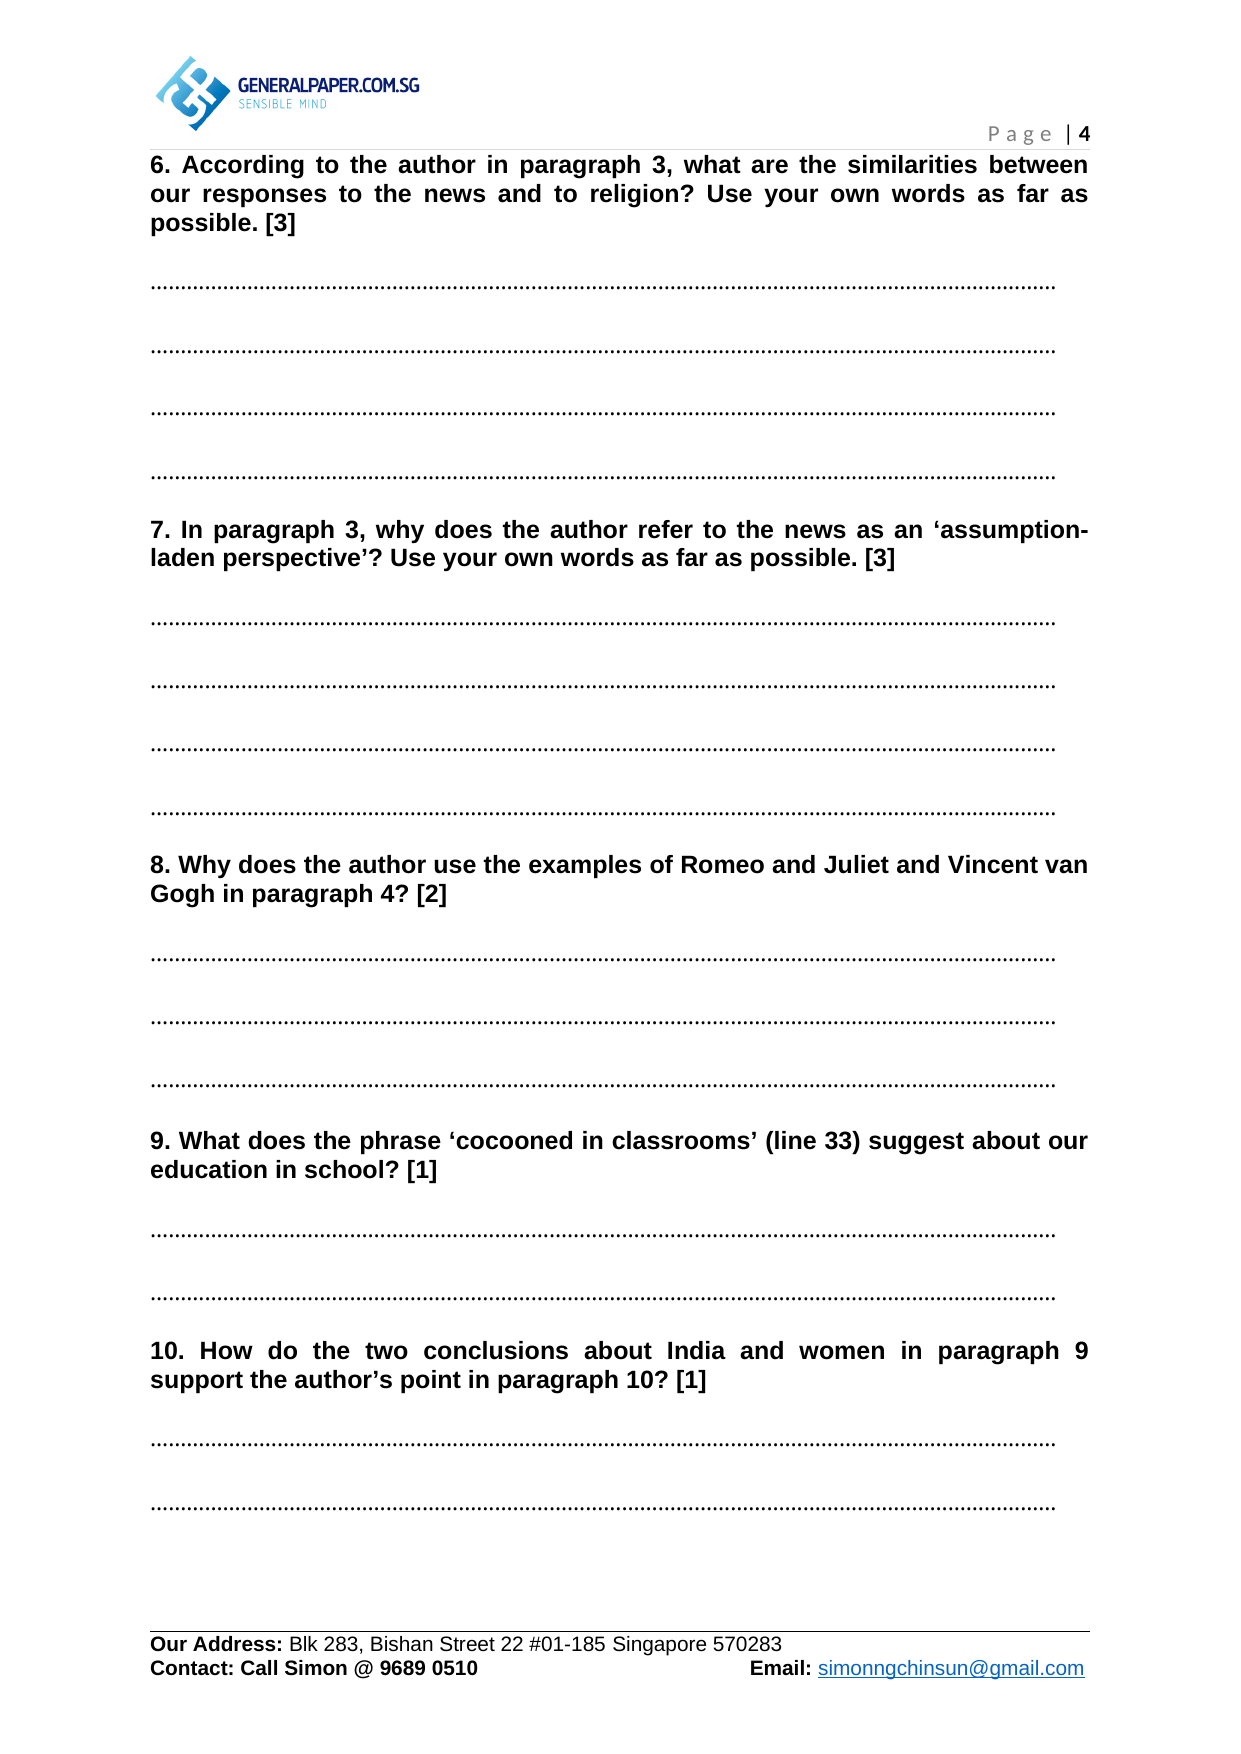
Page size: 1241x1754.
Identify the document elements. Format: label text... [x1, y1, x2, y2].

text …………………………………………………………………………………………………………………………………… [150, 455, 1090, 486]
text …………………………………………………………………………………………………………………………………… [150, 391, 1090, 422]
text …………………………………………………………………………………………………………………………………… [150, 1422, 1090, 1454]
text …………………………………………………………………………………………………………………………………… [150, 1276, 1090, 1307]
text …………………………………………………………………………………………………………………………………… [150, 937, 1090, 968]
text 6. According to the author in paragraph 3, what are the similarities between our responses to the news and to religion? Use your own words as far as possible. [3] [150, 150, 1090, 236]
text …………………………………………………………………………………………………………………………………… [150, 1000, 1090, 1032]
text 10. How do the two conclusions about India and women in paragraph 9 support the author’s point in paragraph 10? [1] [150, 1336, 1090, 1394]
text …………………………………………………………………………………………………………………………………… [150, 1486, 1090, 1517]
picture [150, 44, 427, 142]
text …………………………………………………………………………………………………………………………………… [150, 1063, 1090, 1094]
text …………………………………………………………………………………………………………………………………… [150, 265, 1090, 296]
text …………………………………………………………………………………………………………………………………… [150, 1213, 1090, 1244]
text 8. Why does the author use the examples of Romeo and Juliet and Vincent van Gogh in paragraph 4? [2] [150, 851, 1090, 908]
text …………………………………………………………………………………………………………………………………… [150, 329, 1090, 360]
text …………………………………………………………………………………………………………………………………… [150, 727, 1090, 758]
text …………………………………………………………………………………………………………………………………… [150, 664, 1090, 696]
text …………………………………………………………………………………………………………………………………… [150, 601, 1090, 632]
text 7. In paragraph 3, why does the author refer to the news as an ‘assumption-laden perspective’? Use your own words as far as possible. [3] [150, 515, 1090, 572]
text …………………………………………………………………………………………………………………………………… [150, 791, 1090, 822]
text 9. What does the phrase ‘cocooned in classrooms’ (line 33) suggest about our education in school? [1] [150, 1126, 1090, 1184]
